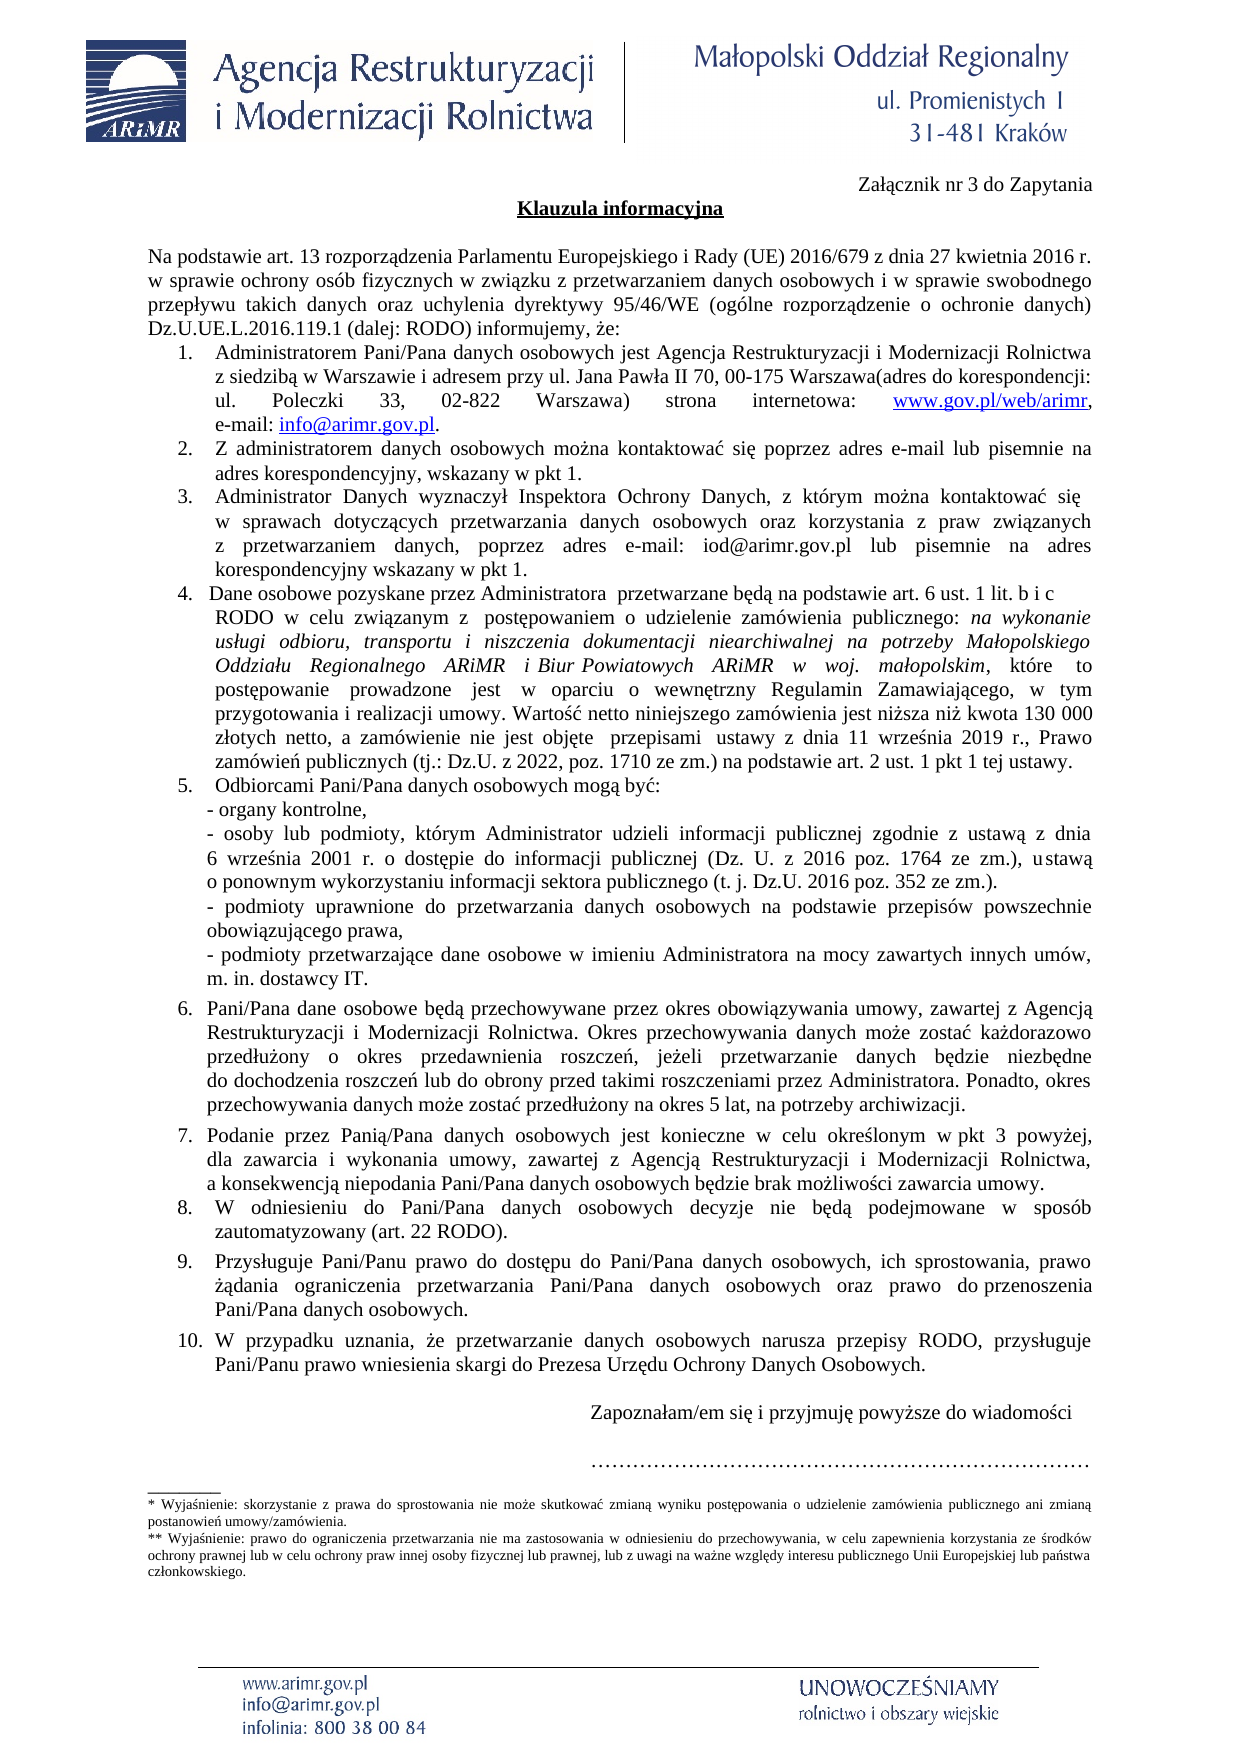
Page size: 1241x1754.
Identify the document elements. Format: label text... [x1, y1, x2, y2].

list - podmioty uprawnione do przetwarzania danych osobowych na podstawie przepisów powszechnie obowiązującego prawa, [207, 893, 1093, 942]
list - osoby lub podmioty, którym Administrator udzieli informacji publicznej zgodnie z ustawą z dnia 6 września 2001 r. o dostępie do informacji publicznej (Dz. U. z 2016 poz. 1764 ze zm.), ustawą o ponownym wykorzystaniu informacji sektora publicznego (t. j. Dz.U. 2016 poz. 352 ze zm.). [207, 821, 1093, 893]
list Z administratorem danych osobowych można kontaktować się poprzez adres e-mail lub pisemnie na adres korespondencyjny, wskazany w pkt 1. [177, 436, 1093, 484]
list Odbiorcami Pani/Pana danych osobowych mogą być: [177, 773, 1093, 797]
list Przysługuje Pani/Panu prawo do dostępu do Pani/Pana danych osobowych, ich sprostowania, prawo żądania ograniczenia przetwarzania Pani/Pana danych osobowych oraz prawo do przenoszenia Pani/Pana danych osobowych. [177, 1249, 1093, 1321]
picture [636, 36, 1086, 164]
text Na podstawie art. 13 rozporządzenia Parlamentu Europejskiego i Rady (UE) 2016/679 z dnia 27 kwietnia 2016 r. w sprawie ochrony osób fizycznych w związku z przetwarzaniem danych osobowych i w sprawie swobodnego przepływu takich danych oraz uchylenia dyrektywy 95/46/WE (ogólne rozporządzenie o ochronie danych) Dz.U.UE.L.2016.119.1 (dalej: RODO) informujemy, że: [148, 244, 1093, 340]
picture [86, 40, 593, 142]
list W przypadku uznania, że przetwarzanie danych osobowych narusza przepisy RODO, przysługuje Pani/Panu prawo wniesienia skargi do Prezesa Urzędu Ochrony Danych Osobowych. [177, 1328, 1093, 1376]
list - podmioty przetwarzające dane osobowe w imieniu Administratora na mocy zawartych innych umów, m. in. dostawcy IT. [207, 942, 1093, 990]
text 4. Dane osobowe pozyskane przez Administratora przetwarzane będą na podstawie art. 6 ust. 1 lit. b i c [148, 581, 1093, 605]
text RODO w celu związanym z postępowaniem o udzielenie zamówienia publicznego: na wykonanie usługi odbioru, transportu i niszczenia dokumentacji niearchiwalnej na potrzeby Małopolskiego Oddziału Regionalnego ARiMR i Biur Powiatowych ARiMR w woj. małopolskim, które to postępowanie prowadzone jest w oparciu o wewnętrzny Regulamin Zamawiającego, w tym przygotowania i realizacji umowy. Wartość netto niniejszego zamówienia jest niższa niż kwota 130 000 złotych netto, a zamówienie nie jest objęte przepisami ustawy z dnia 11 września 2019 r., Prawo zamówień publicznych (tj.: Dz.U. z 2022, poz. 1710 ze zm.) na podstawie art. 2 ust. 1 pkt 1 tej ustawy. [215, 605, 1093, 773]
picture [798, 1675, 999, 1726]
text Załącznik nr 3 do Zapytania [148, 172, 1093, 196]
text Klauzula informacyjna [148, 196, 1093, 220]
list Podanie przez Panią/Pana danych osobowych jest konieczne w celu określonym w pkt 3 powyżej, dla zawarcia i wykonania umowy, zawartej z Agencją Restrukturyzacji i Modernizacji Rolnictwa, a konsekwencją niepodania Pani/Pana danych osobowych będzie brak możliwości zawarcia umowy. [177, 1123, 1093, 1195]
list Pani/Pana dane osobowe będą przechowywane przez okres obowiązywania umowy, zawartej z Agencją Restrukturyzacji i Modernizacji Rolnictwa. Okres przechowywania danych może zostać każdorazowo przedłużony o okres przedawnienia roszczeń, jeżeli przetwarzanie danych będzie niezbędne do dochodzenia roszczeń lub do obrony przed takimi roszczeniami przez Administratora. Ponadto, okres przechowywania danych może zostać przedłużony na okres 5 lat, na potrzeby archiwizacji. [177, 996, 1093, 1116]
list - organy kontrolne, [207, 797, 1093, 821]
list Administratorem Pani/Pana danych osobowych jest Agencja Restrukturyzacji i Modernizacji Rolnictwa z siedzibą w Warszawie i adresem przy ul. Jana Pawła II 70, 00-175 Warszawa(adres do korespondencji: ul. Poleczki 33, 02-822 Warszawa) strona internetowa: www.gov.pl/web/arimr, e-mail: info@arimr.gov.pl. [177, 340, 1093, 436]
text * Wyjaśnienie: skorzystanie z prawa do sprostowania nie może skutkować zmianą wyniku postępowania o udzielenie zamówienia publicznego ani zmianą postanowień umowy/zamówienia. [148, 1496, 1093, 1529]
text Zapoznałam/em się i przyjmuję powyższe do wiadomości [590, 1400, 1093, 1424]
list W odniesieniu do Pani/Pana danych osobowych decyzje nie będą podejmowane w sposób zautomatyzowany (art. 22 RODO). [177, 1195, 1093, 1243]
text _______ [148, 1472, 1093, 1496]
text ……………………………………………………………… [590, 1448, 1093, 1472]
list Administrator Danych wyznaczył Inspektora Ochrony Danych, z którym można kontaktować się w sprawach dotyczących przetwarzania danych osobowych oraz korzystania z praw związanych z przetwarzaniem danych, poprzez adres e-mail: iod@arimr.gov.pl lub pisemnie na adres korespondencyjny wskazany w pkt 1. [177, 484, 1093, 581]
picture [242, 1675, 505, 1747]
text ** Wyjaśnienie: prawo do ograniczenia przetwarzania nie ma zastosowania w odniesieniu do przechowywania, w celu zapewnienia korzystania ze środków ochrony prawnej lub w celu ochrony praw innej osoby fizycznej lub prawnej, lub z uwagi na ważne względy interesu publicznego Unii Europejskiej lub państwa członkowskiego. [148, 1529, 1093, 1580]
